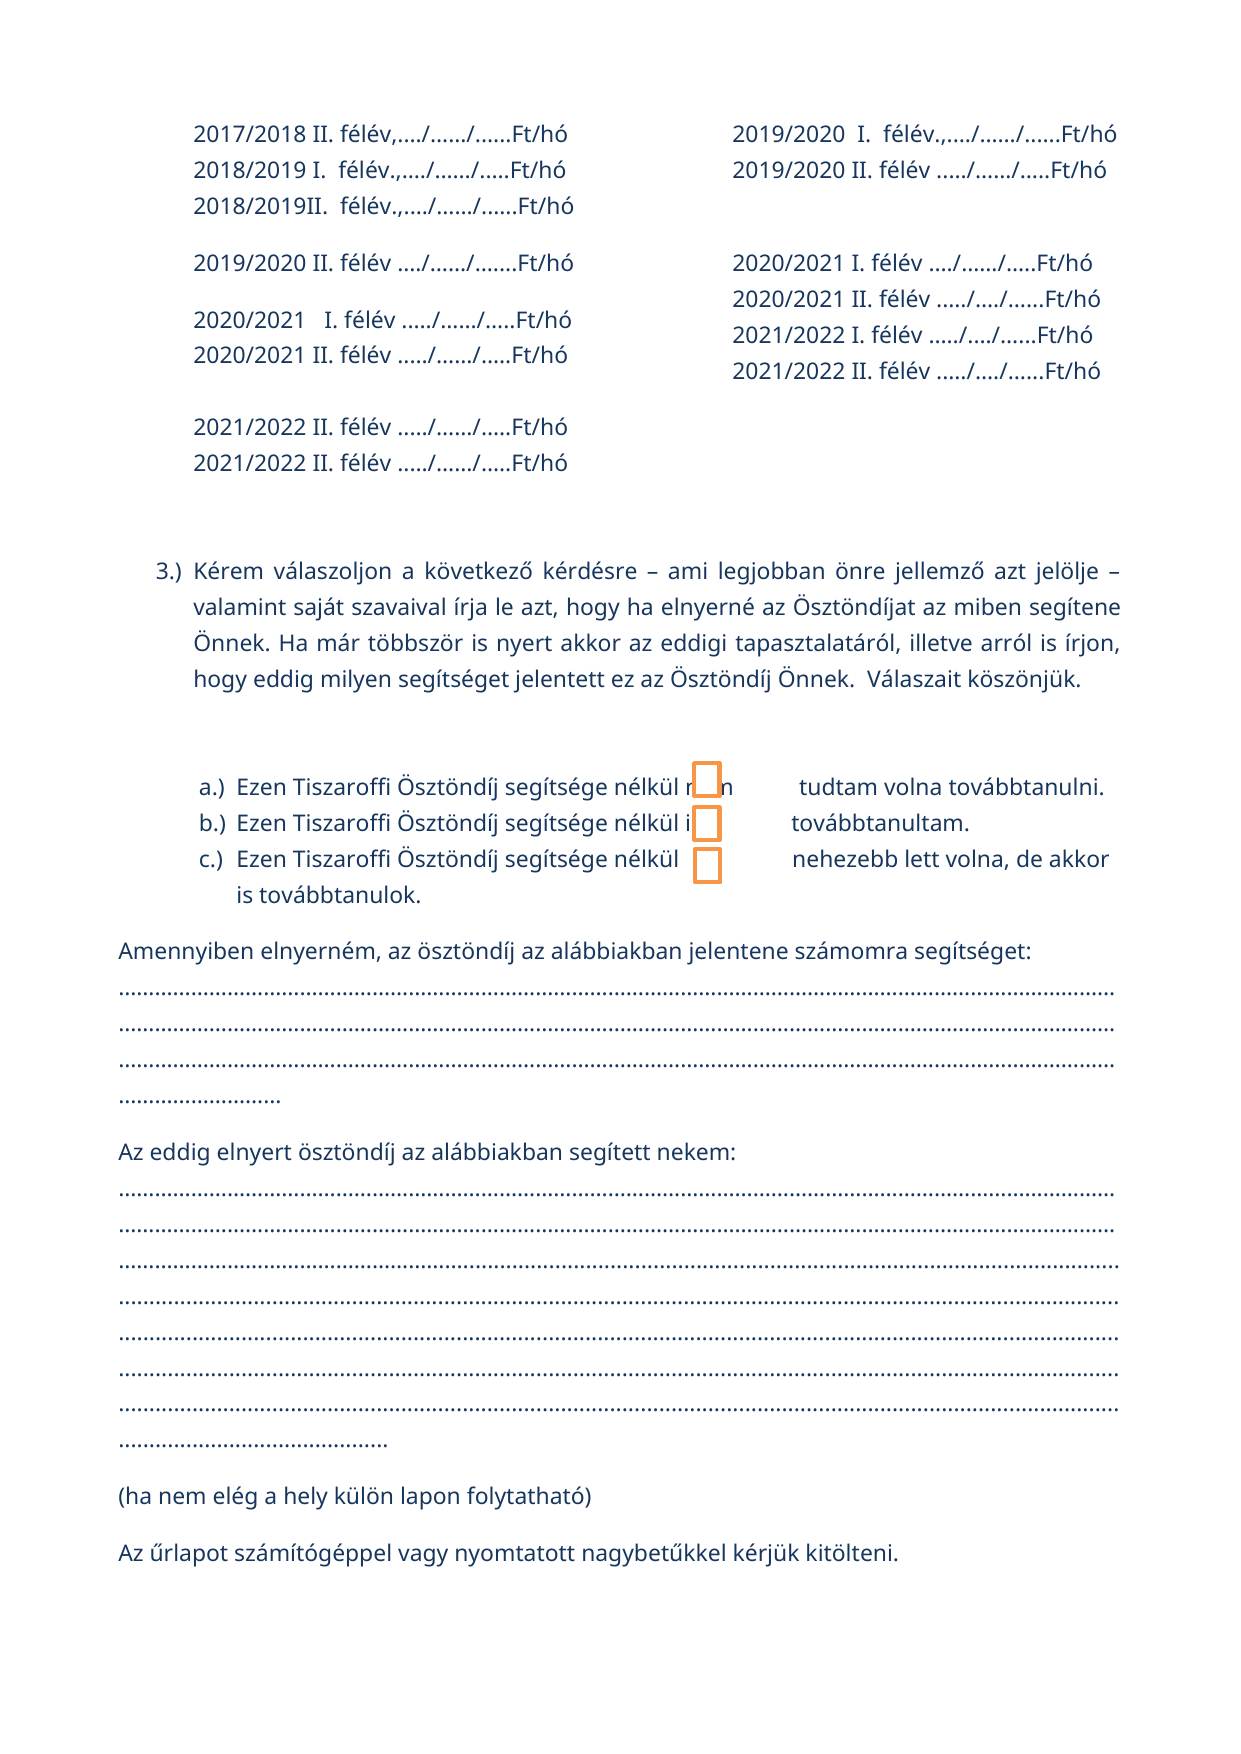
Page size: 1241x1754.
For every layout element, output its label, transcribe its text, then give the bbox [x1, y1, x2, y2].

list Kérem válaszoljon a következő kérdésre – ami legjobban önre jellemző azt jelölje – valamint saját szavaival írja le azt, hogy ha elnyerné az Ösztöndíjat az miben segítene Önnek. Ha már többször is nyert akkor az eddigi tapasztalatáról, illetve arról is írjon, hogy eddig milyen segítséget jelentett ez az Ösztöndíj Önnek. Válaszait köszönjük. [156, 555, 1122, 694]
list Ezen Tiszaroffi Ösztöndíj segítsége nélkül nehezebb lett volna, de akkor is továbbtanulok. [199, 843, 1122, 910]
text (ha nem elég a hely külön lapon folytatható) [118, 1480, 1122, 1511]
list 2019/2020 II. félév ..…/……/…..Ft/hó [732, 154, 1122, 185]
list Ezen Tiszaroffi Ösztöndíj segítsége nélkül nem tudtam volna továbbtanulni. [199, 771, 1122, 802]
list 2017/2018 II. félév,.…/……/.…..Ft/hó [193, 118, 583, 149]
list 2021/2022 II. félév ..…/……/…..Ft/hó [193, 411, 1122, 443]
text Amennyiben elnyerném, az ösztöndíj az alábbiakban jelentene számomra segítséget: ……………………………………………………………………………………………………………………………………………………………………………………………………………………………………………………………………………………………………………………………………………………………………………………………………………………………………………………………………………… [118, 935, 1122, 1110]
list 2021/2022 II. félév ..…/……/…..Ft/hó [193, 447, 1122, 478]
list 2020/2021 I. félév ..…/……/…..Ft/hó 2020/2021 II. félév ..…/……/…..Ft/hó [193, 303, 583, 371]
text Az eddig elnyert ösztöndíj az alábbiakban segített nekem: ………………………………………………………………………………………………………………………………………………………………………………………………………………………………………………………………………………………………………………………………………………………................................................................................................................................................................................................................................................................................................................................................................................................................................................................................................................................................................................................................................................................................................................................................................................................................................... [118, 1136, 1122, 1454]
list 2021/2022 II. félév .…./.…/…...Ft/hó [732, 354, 1122, 386]
list Ezen Tiszaroffi Ösztöndíj segítsége nélkül is továbbtanultam. [722, 807, 1122, 838]
list 2018/2019 I. félév.,.…/……/.….Ft/hó [193, 154, 583, 185]
list 2018/2019II. félév.,.…/……/.…..Ft/hó [193, 190, 583, 221]
list 2020/2021 II. félév .…./.…/…...Ft/hó 2021/2022 I. félév .…./.…/…...Ft/hó [732, 283, 1122, 350]
text 2019/2020 II. félév .…/……/…....Ft/hó [193, 247, 583, 278]
list Ezen Tiszaroffi Ösztöndíj segítsége nélkül is továbbtanultam. [199, 807, 692, 838]
list 2020/2021 I. félév .…/……/…..Ft/hó [732, 247, 1122, 278]
text Az űrlapot számítógéppel vagy nyomtatott nagybetűkkel kérjük kitölteni. [118, 1537, 1122, 1568]
list 2019/2020 I. félév.,.…/……/..….Ft/hó [732, 118, 1122, 149]
